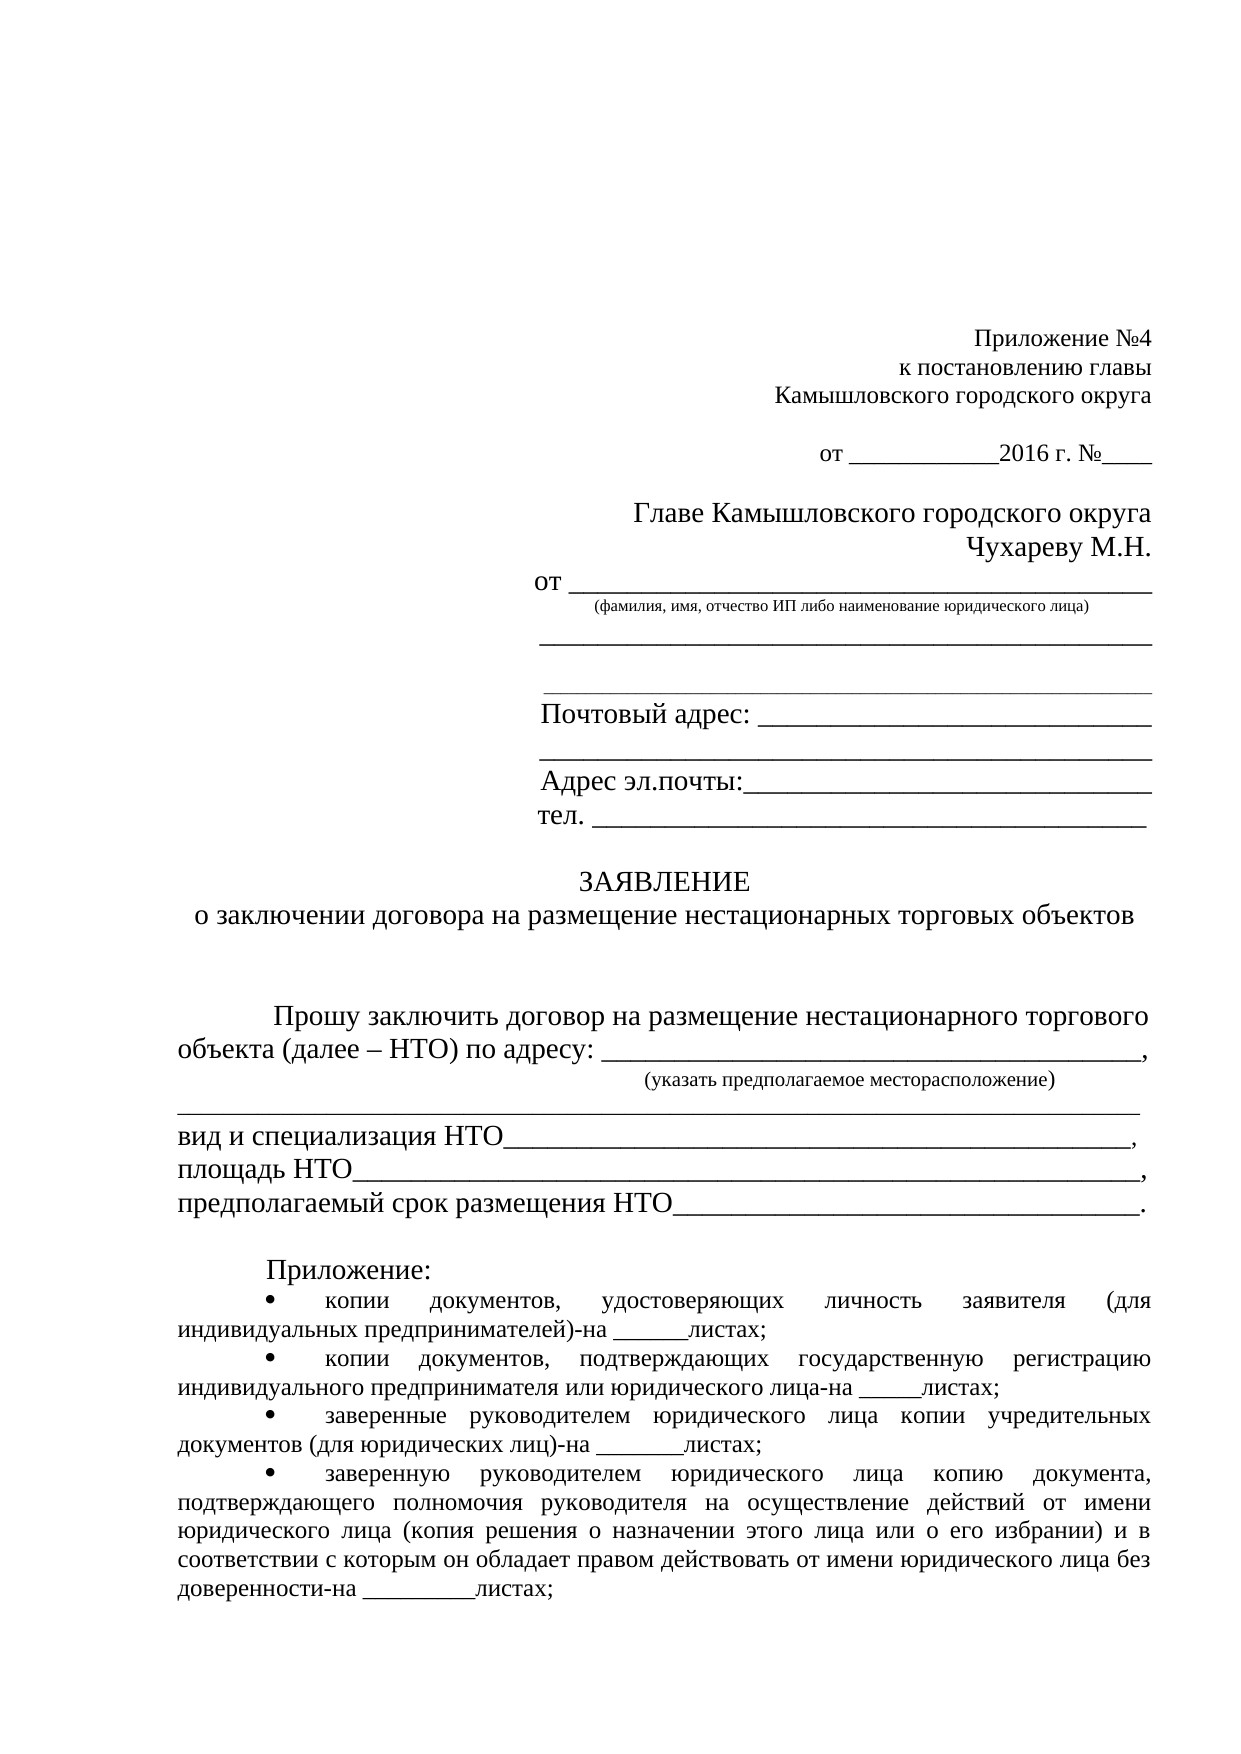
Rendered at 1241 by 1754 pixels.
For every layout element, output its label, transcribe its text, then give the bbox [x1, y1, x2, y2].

text от ________________________________________ [532, 563, 1152, 596]
text к постановлению главы [177, 352, 1152, 381]
text Чухареву М.Н. [532, 529, 1152, 563]
text Приложение: [177, 1252, 1152, 1286]
text ____________________________________________________________________________________ [177, 1091, 1152, 1118]
text Камышловского городского округа [177, 381, 1152, 409]
text __________________________________________ [532, 615, 1152, 649]
text ЗАЯВЛЕНИЕ [177, 864, 1152, 897]
text Приложение №4 [177, 323, 1152, 352]
list копии документов, подтверждающих государственную регистрацию индивидуального предпринимателя или юридического лица-на _____листах; [177, 1343, 1152, 1401]
text Прошу заключить договор на размещение нестационарного торгового объекта (далее – НТО) по адресу: _____________________________________, [177, 998, 1152, 1065]
list копии документов, удостоверяющих личность заявителя (для индивидуальных предпринимателей)-на ______листах; [177, 1286, 1152, 1343]
text предполагаемый срок размещения НТО________________________________. [177, 1185, 1152, 1218]
text _________________________________________________________________________ [532, 677, 1152, 696]
text вид и специализация НТО___________________________________________, [177, 1118, 1152, 1151]
text (указать предполагаемое месторасположение) [472, 1065, 1152, 1091]
text от ____________2016 г. №____ [177, 438, 1152, 467]
text Почтовый адрес: ___________________________ [532, 696, 1152, 730]
list заверенную руководителем юридического лица копию документа, подтверждающего полномочия руководителя на осуществление действий от имени юридического лица (копия решения о назначении этого лица или о его избрании) и в соответствии с которым он обладает правом действовать от имени юридического лица без доверенности-на _________листах; [177, 1458, 1152, 1602]
text Адрес эл.почты:____________________________ [532, 763, 1152, 797]
text площадь НТО______________________________________________________, [177, 1151, 1152, 1185]
list заверенные руководителем юридического лица копии учредительных документов (для юридических лиц)-на _______листах; [177, 1401, 1152, 1458]
text тел. ______________________________________ [532, 797, 1152, 830]
text Главе Камышловского городского округа [532, 496, 1152, 529]
text __________________________________________ [532, 730, 1152, 763]
text о заключении договора на размещение нестационарных торговых объектов [177, 897, 1152, 931]
text (фамилия, имя, отчество ИП либо наименование юридического лица) [532, 596, 1152, 615]
